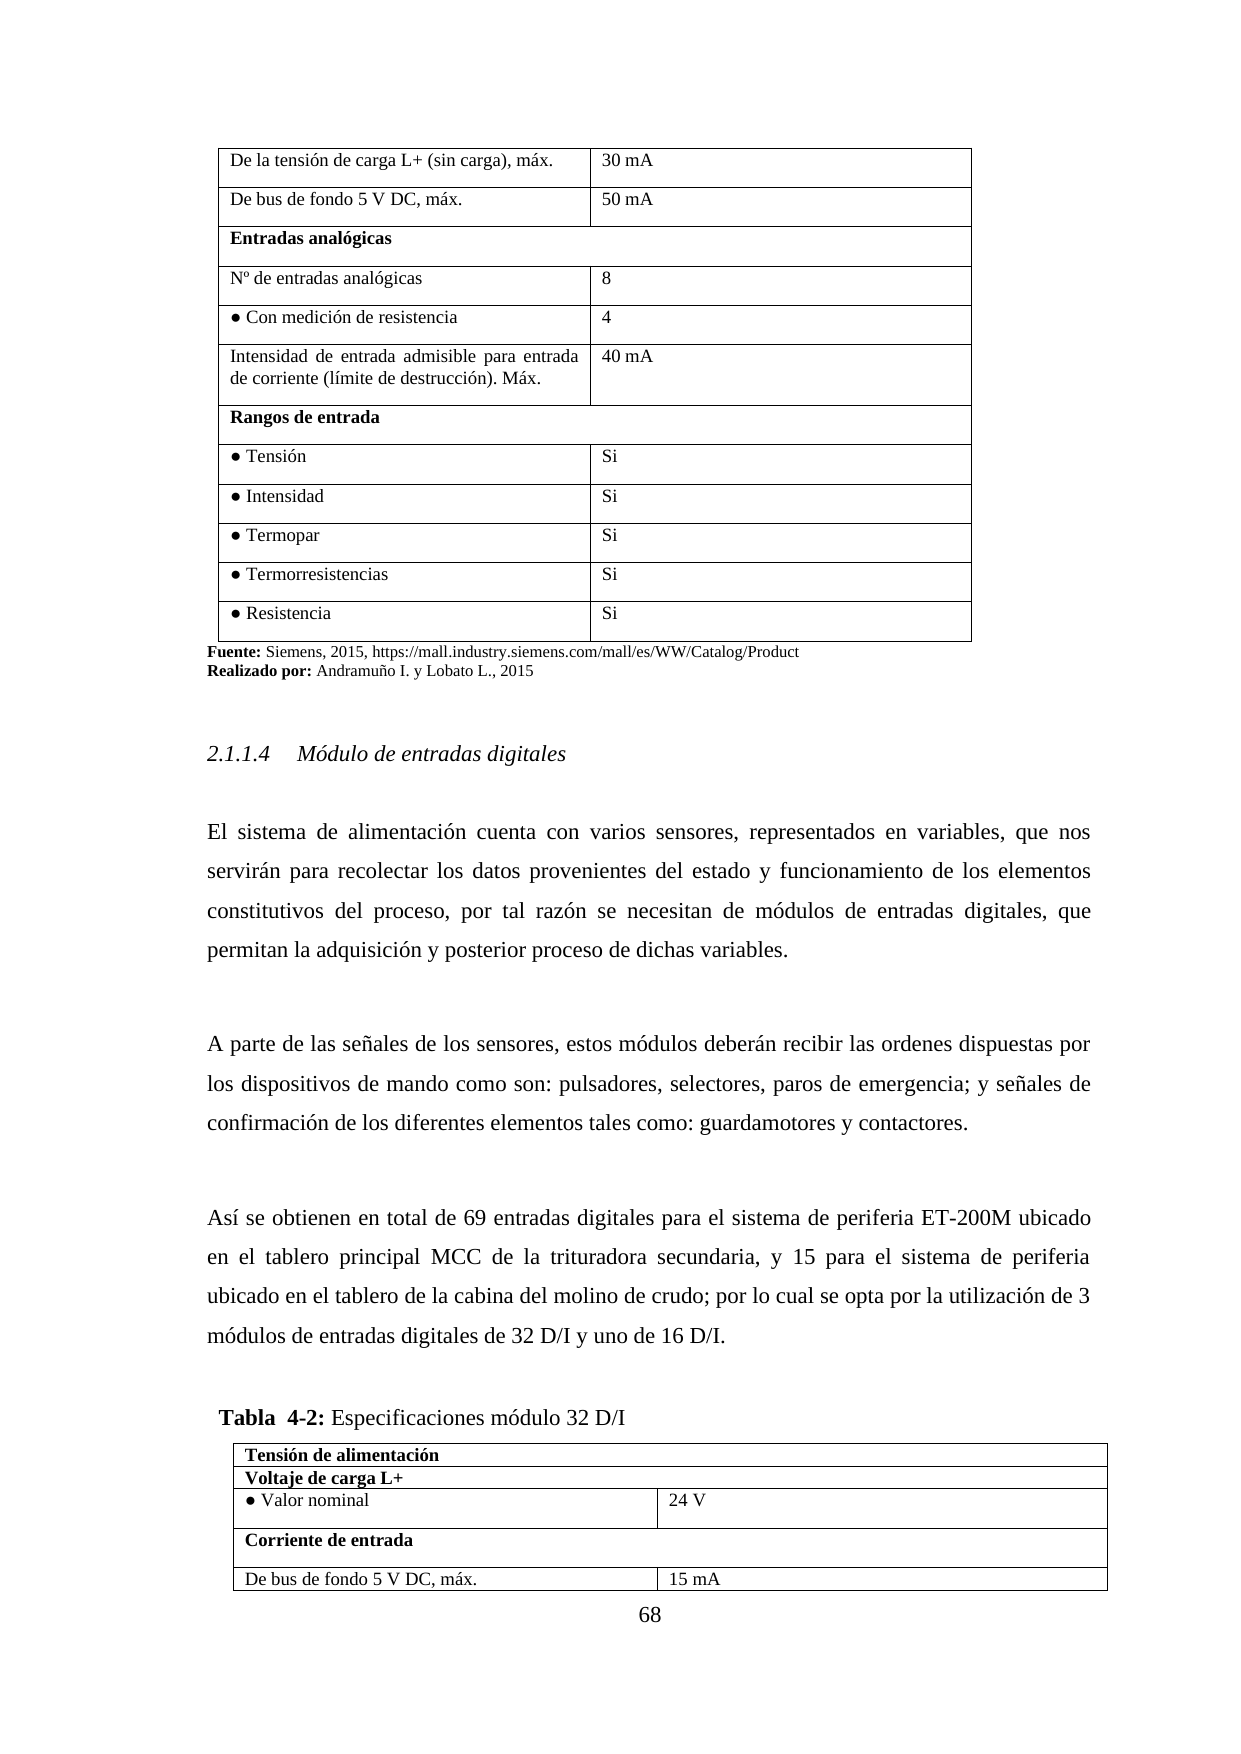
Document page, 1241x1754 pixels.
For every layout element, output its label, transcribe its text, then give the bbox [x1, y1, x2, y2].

table_cell De bus de fondo 5 V DC, máx. [219, 188, 590, 226]
table_cell Rangos de entrada [219, 406, 971, 444]
table_cell 8 [591, 267, 971, 305]
text Fuente: Siemens, 2015, https://mall.industry.siemens.com/mall/es/WW/Catalog/Product [207, 642, 1093, 661]
table_header Tensión de alimentación [234, 1444, 1107, 1466]
table_cell Si [591, 485, 971, 523]
table_cell Corriente de entrada [234, 1529, 1107, 1567]
text Tabla 4-2: Especificaciones módulo 32 D/I [207, 1404, 1092, 1430]
table_cell ● Intensidad [219, 485, 590, 523]
table_cell 30 mA [591, 149, 971, 187]
table_cell ● Tensión [219, 445, 590, 483]
table_cell ● Con medición de resistencia [219, 306, 590, 344]
table_cell 50 mA [591, 188, 971, 226]
text Así se obtienen en total de 69 entradas digitales para el sistema de periferia ET-200M ubicado en el tablero principal MCC de la trituradora secundaria, y 15 para el sistema de periferia ubicado en el tablero de la cabina del molino de crudo; por lo cual se opta por la utilización de 3 módulos de entradas digitales de 32 D/I y uno de 16 D/I. [207, 1204, 1093, 1348]
table_cell Si [591, 602, 971, 641]
table_cell ● Termopar [219, 524, 590, 562]
table_cell Si [591, 524, 971, 562]
table_cell ● Resistencia [219, 602, 590, 641]
subtitle Módulo de entradas digitales [207, 740, 1092, 766]
table_cell ● Termorresistencias [219, 563, 590, 601]
table_cell 15 mA [658, 1568, 1107, 1589]
text El sistema de alimentación cuenta con varios sensores, representados en variables, que nos servirán para recolectar los datos provenientes del estado y funcionamiento de los elementos constitutivos del proceso, por tal razón se necesitan de módulos de entradas digitales, que permitan la adquisición y posterior proceso de dichas variables. [207, 818, 1093, 962]
text A parte de las señales de los sensores, estos módulos deberán recibir las ordenes dispuestas por los dispositivos de mando como son: pulsadores, selectores, paros de emergencia; y señales de confirmación de los diferentes elementos tales como: guardamotores y contactores. [207, 1030, 1093, 1136]
table_cell 40 mA [591, 345, 971, 405]
table_cell De la tensión de carga L+ (sin carga), máx. [219, 149, 590, 187]
table_cell ● Valor nominal [234, 1489, 657, 1528]
table_cell De bus de fondo 5 V DC, máx. [234, 1568, 657, 1589]
table_cell Si [591, 445, 971, 483]
text Realizado por: Andramuño I. y Lobato L., 2015 [207, 661, 1093, 680]
table_cell Nº de entradas analógicas [219, 267, 590, 305]
table_cell Si [591, 563, 971, 601]
table_cell Entradas analógicas [219, 227, 971, 266]
table_cell 24 V [658, 1489, 1107, 1528]
table_cell 4 [591, 306, 971, 344]
table_cell Intensidad de entrada admisible para entrada de corriente (límite de destrucción). Máx. [219, 345, 590, 405]
table_cell Voltaje de carga L+ [234, 1467, 1107, 1488]
